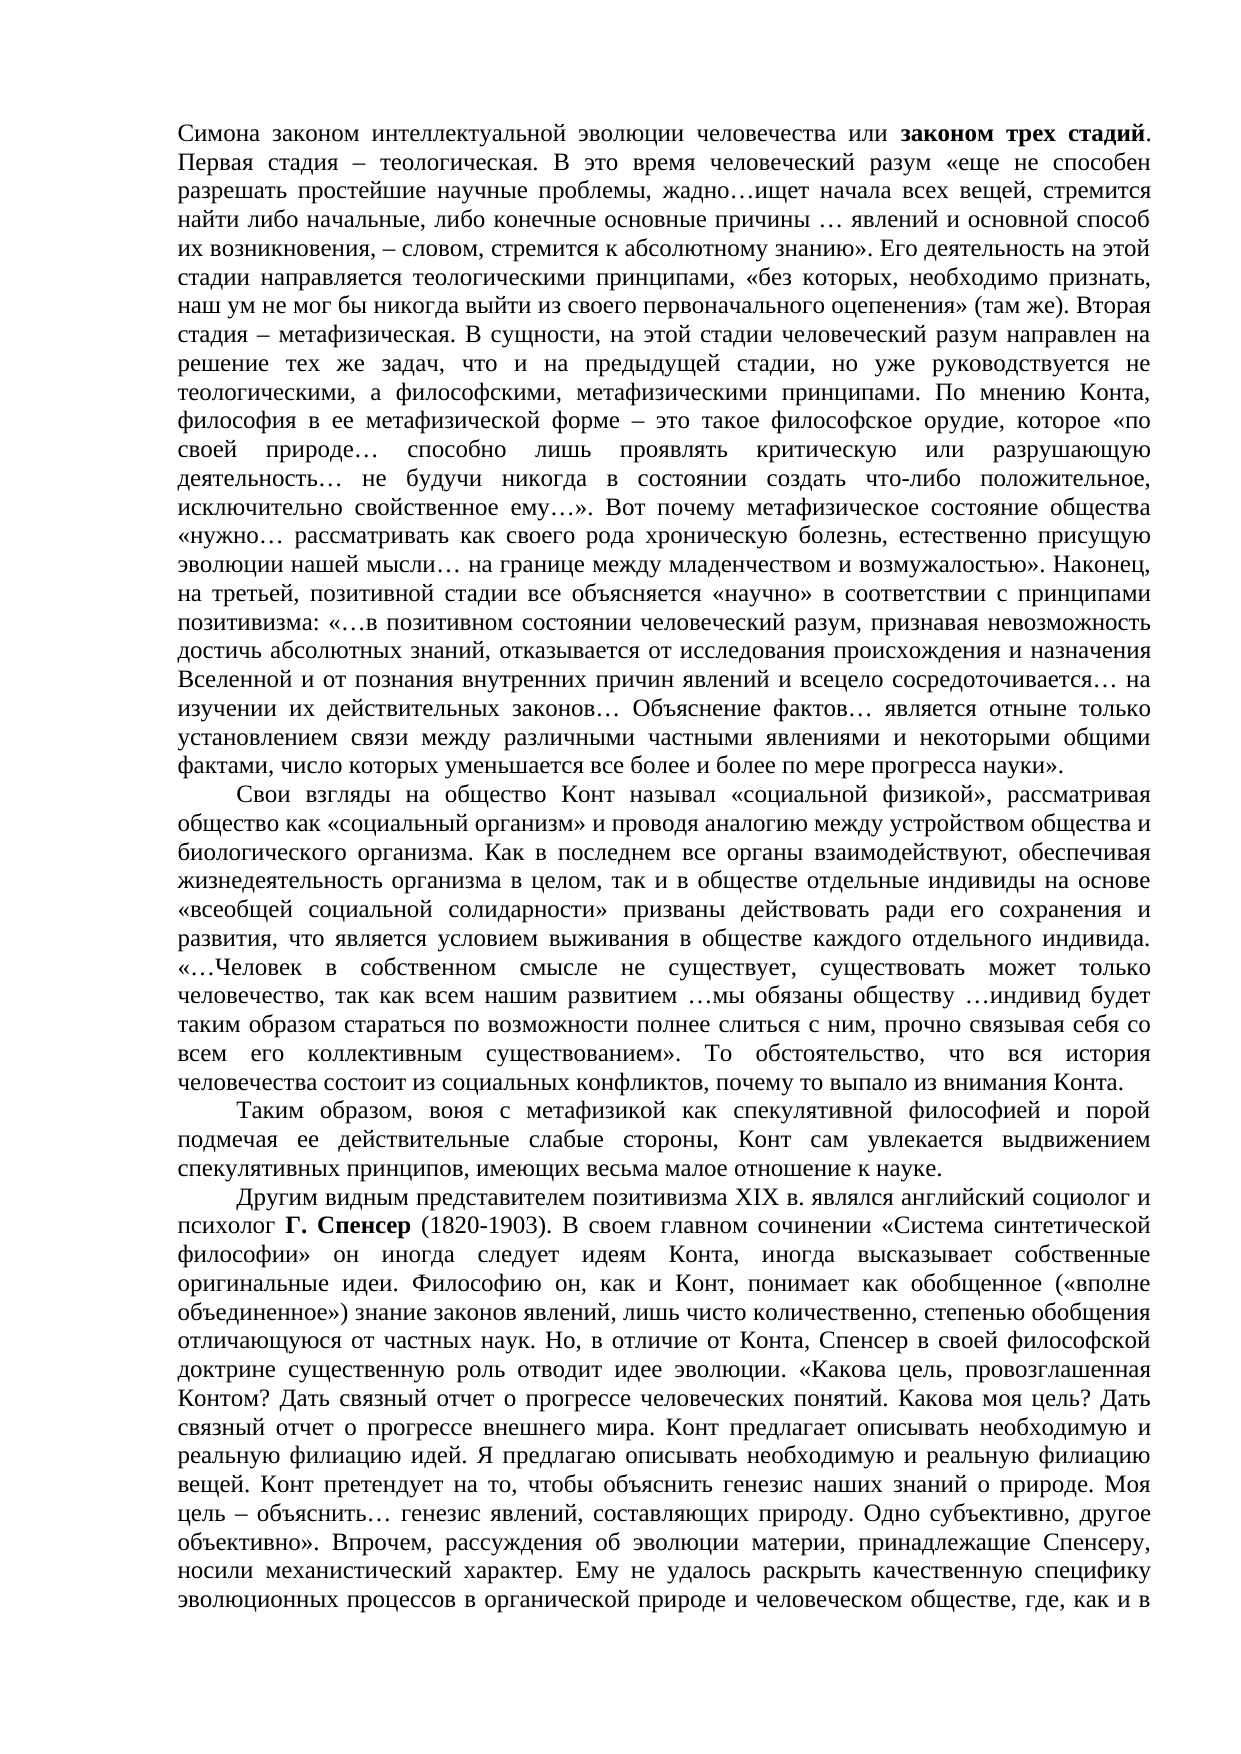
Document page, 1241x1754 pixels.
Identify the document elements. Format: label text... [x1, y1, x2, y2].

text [177, 1182, 1152, 1613]
text Свои взгляды на общество Конт называл «социальной физикой», рассматривая общество как «социальный организм» и проводя аналогию между устройством общества и биологического организма. Как в последнем все органы взаимодействуют, обеспечивая жизнедеятельность организма в целом, так и в обществе отдельные индивиды на основе «всеобщей социальной солидарности» призваны действовать ради его сохранения и развития, что является условием выживания в обществе каждого отдельного индивида. «…Человек в собственном смысле не существует, существовать может только человечество, так как всем нашим развитием …мы обязаны обществу …индивид будет таким образом стараться по возможности полнее слиться с ним, прочно связывая себя со всем его коллективным существованием». То обстоятельство, что вся история человечества состоит из социальных конфликтов, почему то выпало из внимания Конта. [177, 779, 1152, 1096]
text Таким образом, воюя с метафизикой как спекулятивной философией и порой подмечая ее действительные слабые стороны, Конт сам увлекается выдвижением спекулятивных принципов, имеющих весьма малое отношение к науке. [177, 1096, 1152, 1182]
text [177, 118, 1152, 779]
